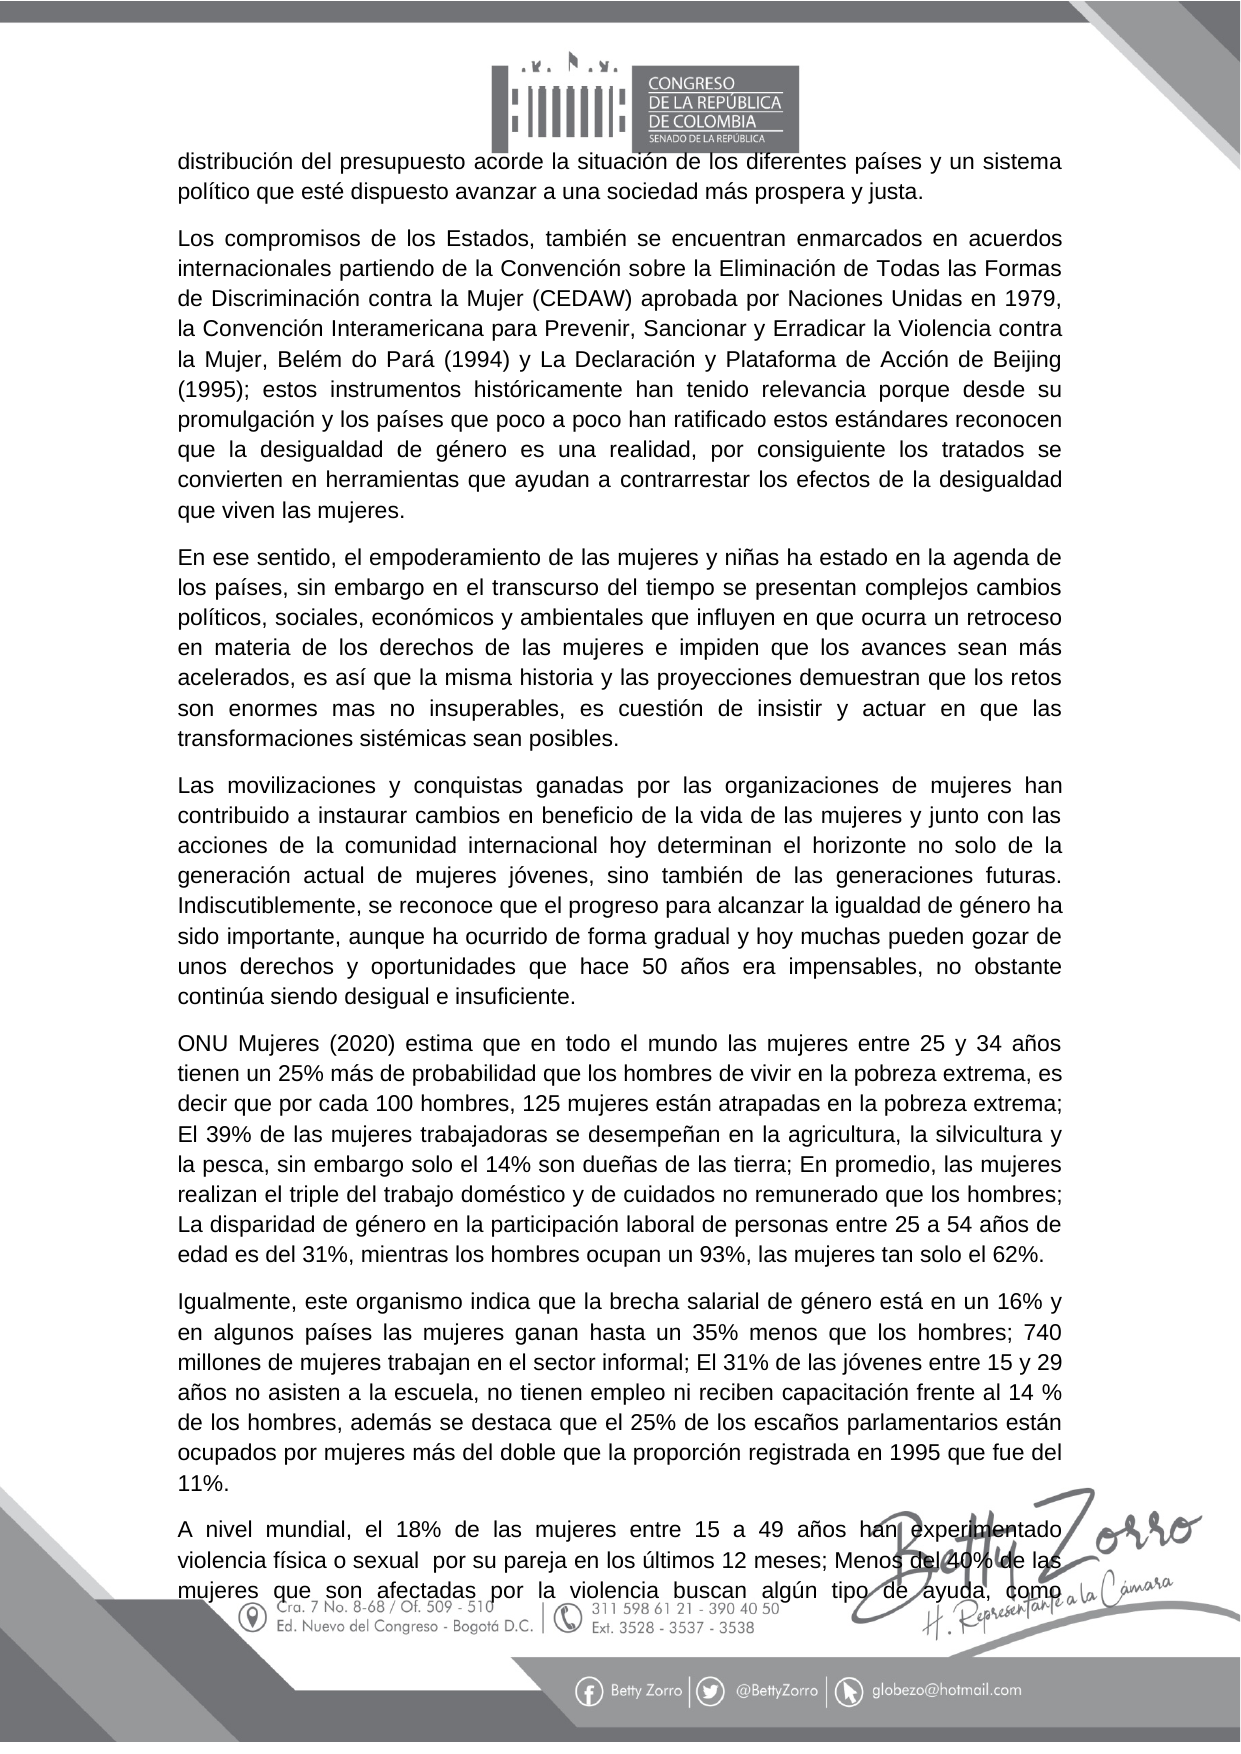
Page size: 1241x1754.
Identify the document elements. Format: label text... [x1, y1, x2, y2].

picture [0, 1, 1241, 1742]
text Igualmente, este organismo indica que la brecha salarial de género está en un 16% y en algunos países las mujeres ganan hasta un 35% menos que los hombres; 740 millones de mujeres trabajan en el sector informal; El 31% de las jóvenes entre 15 y 29 años no asisten a la escuela, no tienen empleo ni reciben capacitación frente al 14 % de los hombres, además se destaca que el 25% de los escaños parlamentarios están ocupados por mujeres más del doble que la proporción registrada en 1995 que fue del 11%. [177, 1288, 1063, 1496]
text Los compromisos de los Estados, también se encuentran enmarcados en acuerdos internacionales partiendo de la Convención sobre la Eliminación de Todas las Formas de Discriminación contra la Mujer (CEDAW) aprobada por Naciones Unidas en 1979, la Convención Interamericana para Prevenir, Sancionar y Erradicar la Violencia contra la Mujer, Belém do Pará (1994) y La Declaración y Plataforma de Acción de Beijing (1995); estos instrumentos históricamente han tenido relevancia porque desde su promulgación y los países que poco a poco han ratificado estos estándares reconocen que la desigualdad de género es una realidad, por consiguiente los tratados se convierten en herramientas que ayudan a contrarrestar los efectos de la desigualdad que viven las mujeres. [177, 225, 1063, 523]
text En ese sentido, el empoderamiento de las mujeres y niñas ha estado en la agenda de los países, sin embargo en el transcurso del tiempo se presentan complejos cambios políticos, sociales, económicos y ambientales que influyen en que ocurra un retroceso en materia de los derechos de las mujeres e impiden que los avances sean más acelerados, es así que la misma historia y las proyecciones demuestran que los retos son enormes mas no insuperables, es cuestión de insistir y actuar en que las transformaciones sistémicas sean posibles. [177, 543, 1063, 751]
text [177, 1516, 1063, 1603]
text Las movilizaciones y conquistas ganadas por las organizaciones de mujeres han contribuido a instaurar cambios en beneficio de la vida de las mujeres y junto con las acciones de la comunidad internacional hoy determinan el horizonte no solo de la generación actual de mujeres jóvenes, sino también de las generaciones futuras. Indiscutiblemente, se reconoce que el progreso para alcanzar la igualdad de género ha sido importante, aunque ha ocurrido de forma gradual y hoy muchas pueden gozar de unos derechos y oportunidades que hace 50 años era impensables, no obstante continúa siendo desigual e insuficiente. [177, 772, 1063, 1009]
text ONU Mujeres (2020) estima que en todo el mundo las mujeres entre 25 y 34 años tienen un 25% más de probabilidad que los hombres de vivir en la pobreza extrema, es decir que por cada 100 hombres, 125 mujeres están atrapadas en la pobreza extrema; El 39% de las mujeres trabajadoras se desempeñan en la agricultura, la silvicultura y la pesca, sin embargo solo el 14% son dueñas de las tierra; En promedio, las mujeres realizan el triple del trabajo doméstico y de cuidados no remunerado que los hombres; La disparidad de género en la participación laboral de personas entre 25 a 54 años de edad es del 31%, mientras los hombres ocupan un 93%, las mujeres tan solo el 62%. [177, 1030, 1063, 1268]
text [177, 148, 1063, 204]
